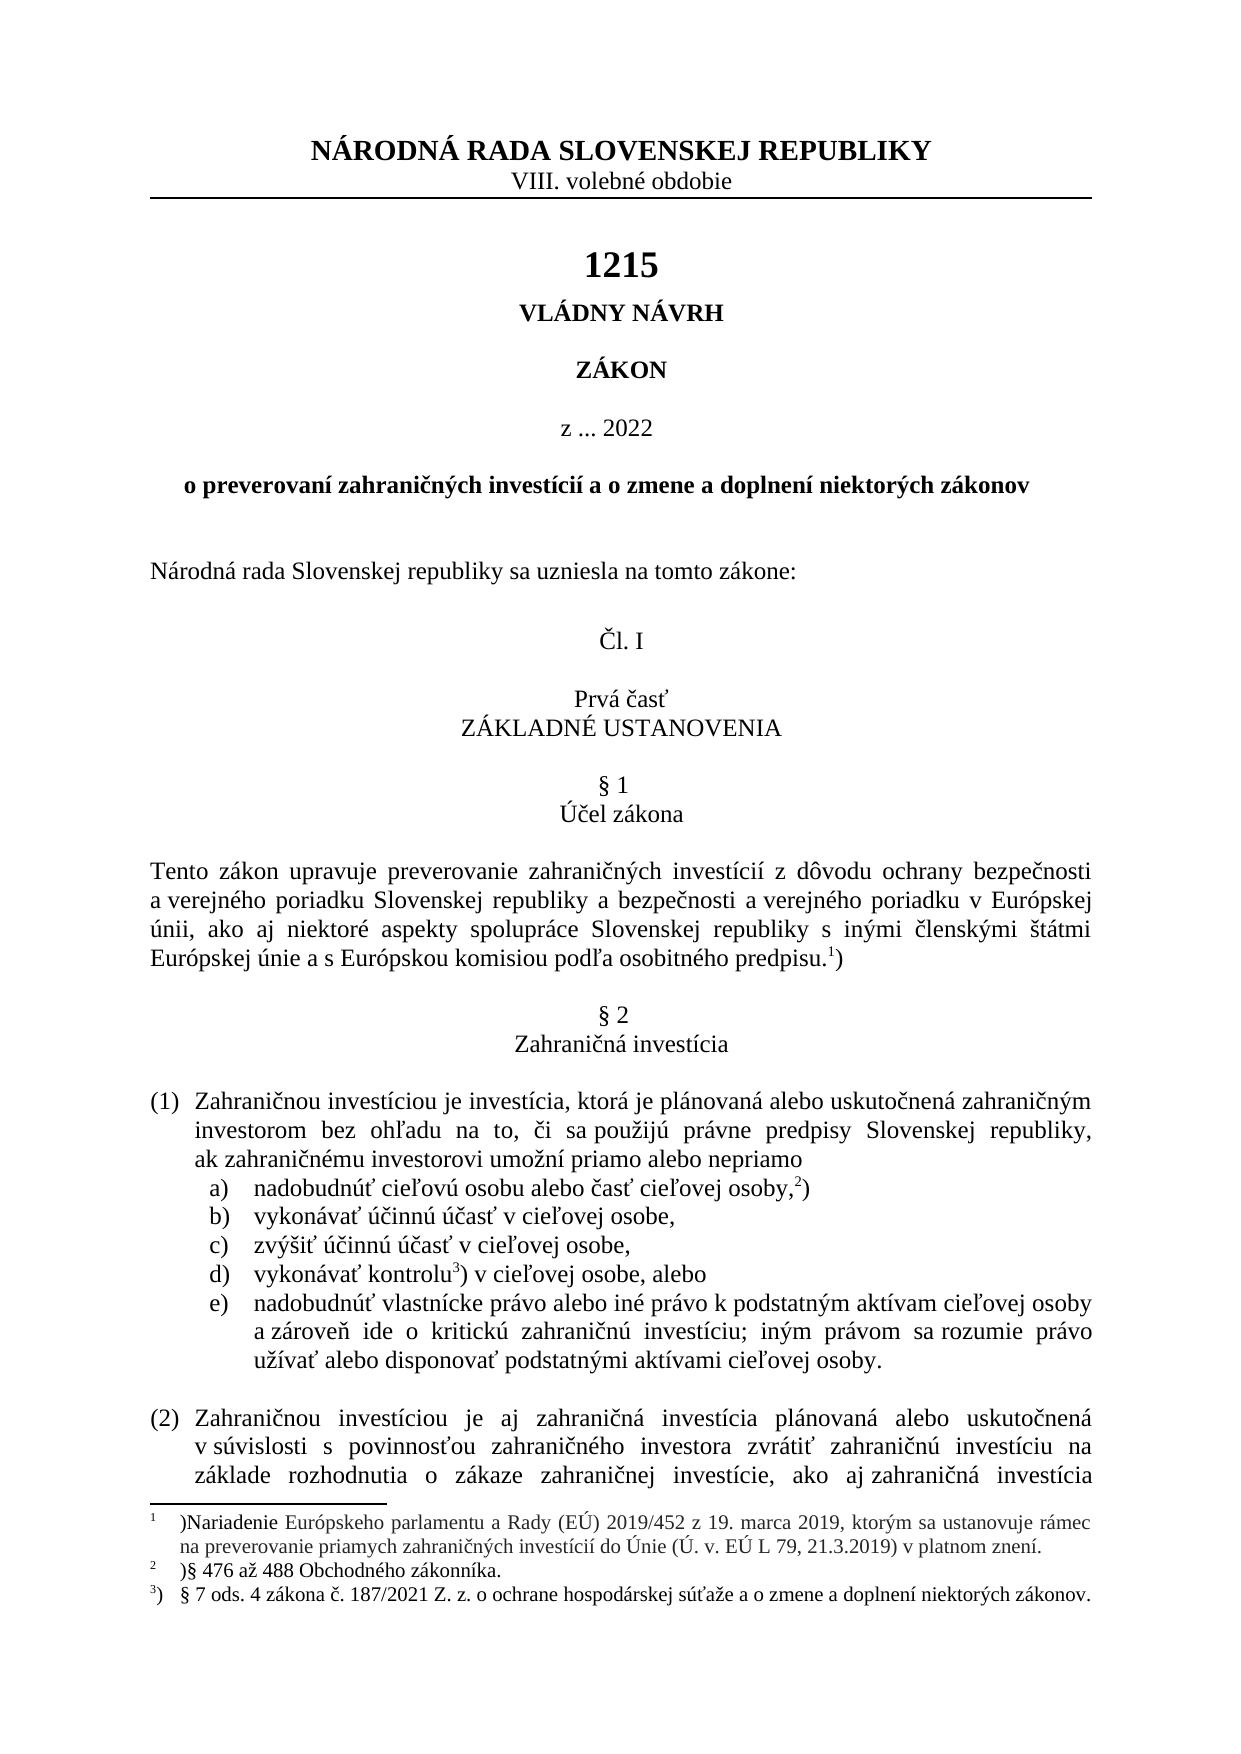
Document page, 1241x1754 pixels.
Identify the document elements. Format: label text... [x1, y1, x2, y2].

subtitle Zahraničná investícia [179, 1029, 1063, 1058]
text ZÁKON [150, 355, 1092, 384]
list nadobudnúť cieľovú osobu alebo časť cieľovej osoby,) [209, 1173, 1092, 1201]
list Zahraničnou investíciou je investícia, ktorá je plánovaná alebo uskutočnená zahraničným investorom bez ohľadu na to, či sa použijú právne predpisy Slovenskej republiky, ak zahraničnému investorovi umožní priamo alebo nepriamo [165, 1086, 1092, 1173]
text NÁRODNÁ RADA SLOVENSKEJ REPUBLIKY [150, 133, 1092, 166]
text 1215 [150, 242, 1092, 285]
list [165, 1403, 1092, 1489]
subtitle ZÁKLADNÉ USTANOVENIA [150, 713, 1063, 741]
text Národná rada Slovenskej republiky sa uzniesla na tomto zákone: [150, 556, 1092, 585]
text VIII. volebné obdobie [150, 166, 1092, 197]
subtitle Prvá časť [150, 684, 1092, 713]
text o preverovaní zahraničných investícií a o zmene a doplnení niektorých zákonov [150, 470, 1063, 499]
list vykonávať kontrolu) v cieľovej osobe, alebo [209, 1259, 1092, 1288]
subtitle Čl. I [150, 626, 1092, 655]
subtitle Účel zákona [150, 799, 1063, 828]
list zvýšiť účinnú účasť v cieľovej osobe, [209, 1230, 1092, 1259]
list nadobudnúť vlastnícke právo alebo iné právo k podstatným aktívam cieľovej osoby a zároveň ide o kritickú zahraničnú investíciu; iným právom sa rozumie právo užívať alebo disponovať podstatnými aktívami cieľovej osoby. [209, 1288, 1092, 1374]
text Tento zákon upravuje preverovanie zahraničných investícií z dôvodu ochrany bezpečnosti a verejného poriadku Slovenskej republiky a bezpečnosti a verejného poriadku v Európskej únii, ako aj niektoré aspekty spolupráce Slovenskej republiky s inými členskými štátmi Európskej únie a s Európskou komisiou podľa osobitného predpisu.) [150, 856, 1092, 971]
text z ... 2022 [150, 413, 1063, 441]
text VLÁDNY NÁVRH [150, 298, 1092, 326]
list vykonávať účinnú účasť v cieľovej osobe, [209, 1201, 1092, 1230]
